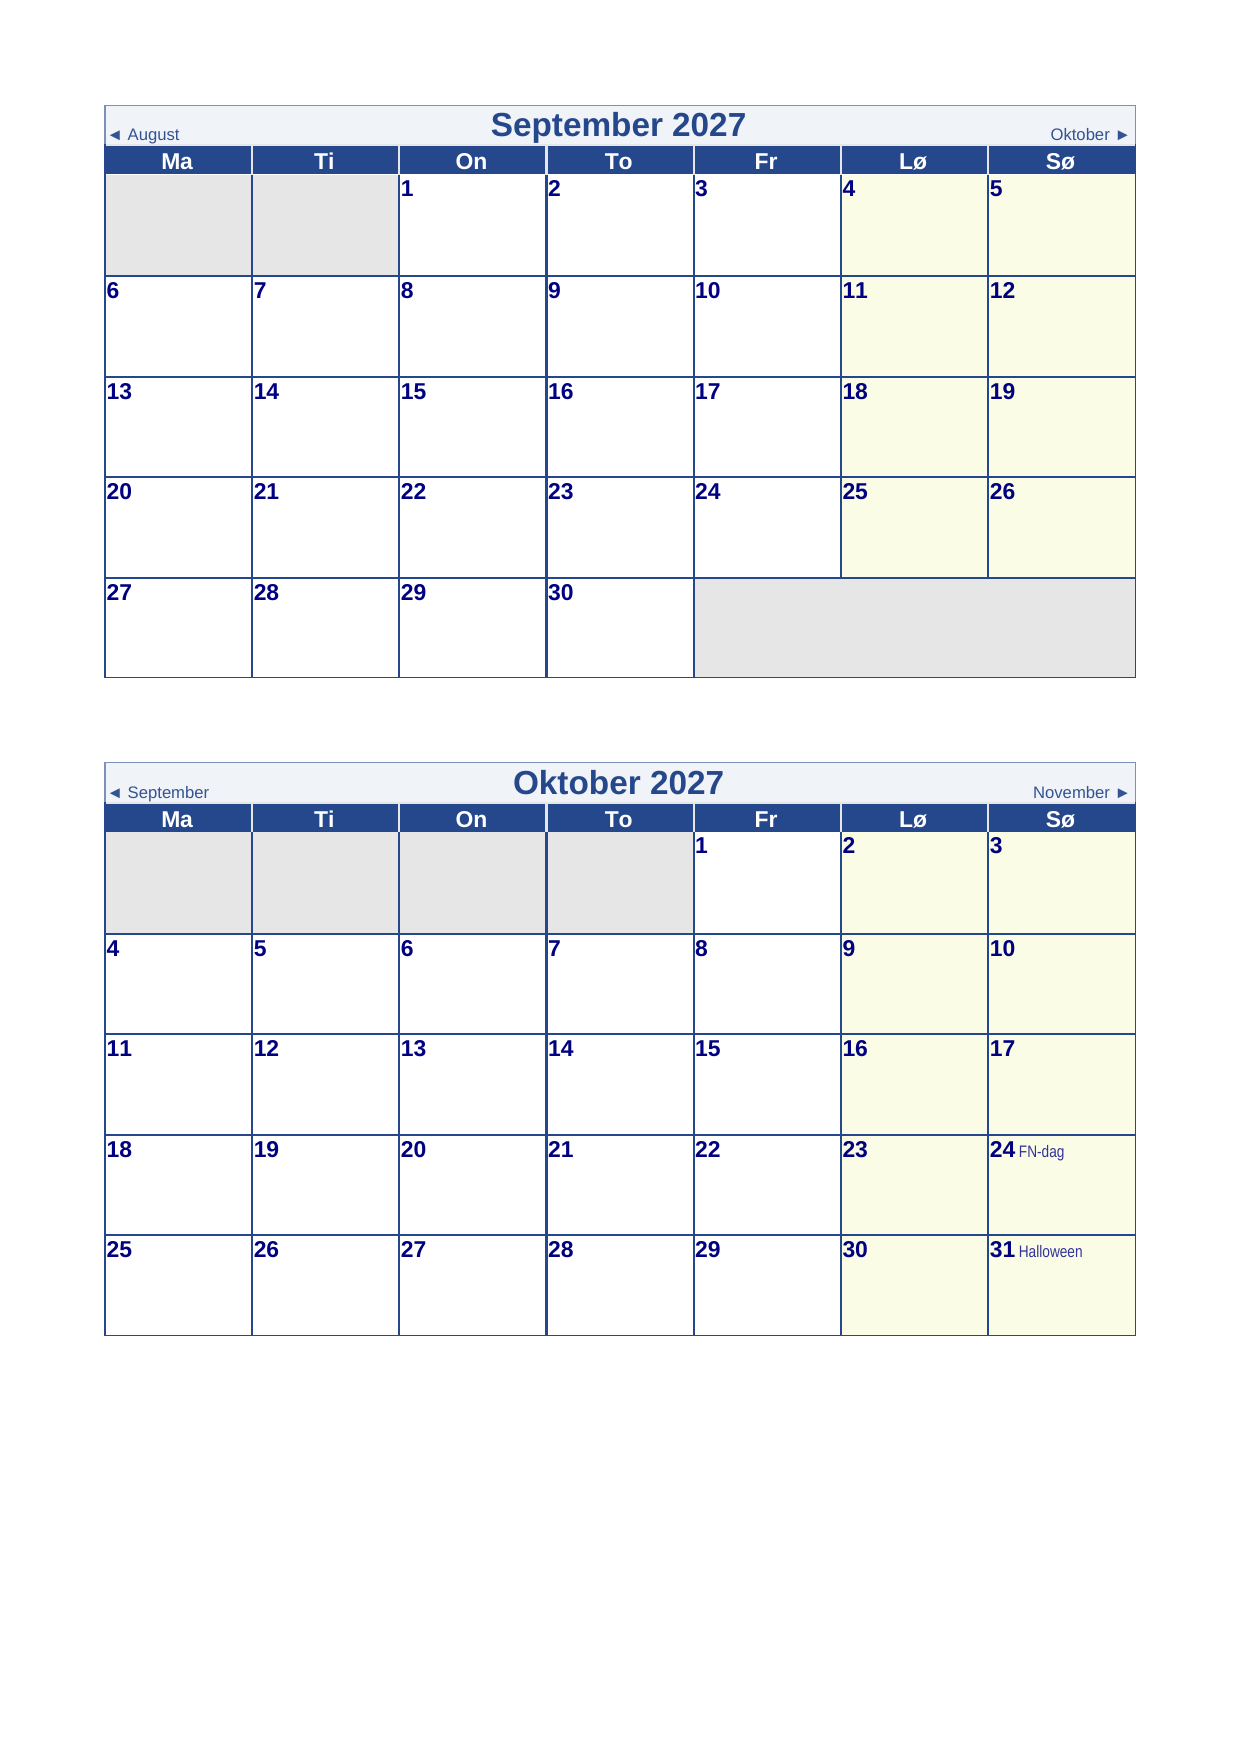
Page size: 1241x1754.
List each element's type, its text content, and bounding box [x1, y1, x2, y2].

table_cell 22 [400, 478, 545, 577]
table_cell Ti [253, 804, 398, 832]
table_header ◄ September [106, 763, 252, 802]
table_cell 30 [842, 1236, 987, 1335]
table_cell 29 [400, 579, 545, 677]
table_cell 8 [695, 935, 840, 1033]
table_header ◄ August [106, 106, 252, 144]
table_cell 23 [842, 1136, 987, 1234]
table_cell 21 [253, 478, 398, 577]
table_cell On [400, 146, 545, 174]
table_cell 14 [548, 1035, 693, 1134]
table_cell Lø [842, 146, 987, 174]
table_header November ► [988, 763, 1135, 802]
table_cell 16 [548, 378, 693, 476]
table_cell [548, 832, 693, 933]
table_cell 1 [695, 832, 840, 933]
table_cell 12 [989, 277, 1135, 376]
table_cell Ti [253, 146, 398, 174]
table_cell [106, 832, 251, 933]
table_cell 30 [548, 579, 693, 677]
table_cell 18 [106, 1136, 251, 1234]
table_cell [400, 832, 545, 933]
table_cell 26 [989, 478, 1135, 577]
table_cell To [548, 804, 693, 832]
table_cell 4 [842, 175, 987, 275]
table_header Oktober ► [988, 106, 1135, 144]
table_cell 15 [400, 378, 545, 476]
table_cell 11 [106, 1035, 251, 1134]
table_cell 19 [253, 1136, 398, 1234]
table_cell To [548, 146, 693, 174]
table_cell 13 [106, 378, 251, 476]
table_cell 13 [400, 1035, 545, 1134]
table_cell 26 [253, 1236, 398, 1335]
table_cell 2 [842, 832, 987, 933]
table_cell 17 [695, 378, 840, 476]
table_cell Sø [989, 804, 1135, 832]
table_cell 20 [106, 478, 251, 577]
table_cell 3 [989, 832, 1135, 933]
table_cell 19 [989, 378, 1135, 476]
table_cell 8 [400, 277, 545, 376]
table_cell 29 [695, 1236, 840, 1335]
table_cell 24 FN-dag [989, 1136, 1135, 1234]
table_cell 5 [253, 935, 398, 1033]
table_cell 24 [695, 478, 840, 577]
table_cell Lø [842, 804, 987, 832]
table_cell 1 [400, 175, 545, 275]
table_cell 9 [842, 935, 987, 1033]
table_cell Ma [106, 804, 251, 832]
table_cell 22 [695, 1136, 840, 1234]
table_cell 23 [548, 478, 693, 577]
table_header September 2027 [252, 106, 988, 144]
table_cell 3 [695, 175, 840, 275]
table_cell 6 [400, 935, 545, 1033]
table_cell 20 [400, 1136, 545, 1234]
table_cell 6 [106, 277, 251, 376]
table_cell 15 [695, 1035, 840, 1134]
table_cell Fr [695, 804, 840, 832]
table_cell 7 [253, 277, 398, 376]
table_cell 11 [842, 277, 987, 376]
table_cell On [400, 804, 545, 832]
table_cell 27 [106, 579, 251, 677]
table_cell 10 [989, 935, 1135, 1033]
table_cell 9 [548, 277, 693, 376]
table_cell 14 [253, 378, 398, 476]
table_cell 5 [989, 175, 1135, 275]
table_cell [253, 832, 398, 933]
table_cell 25 [106, 1236, 251, 1335]
table_cell Sø [989, 146, 1135, 174]
table_cell 4 [106, 935, 251, 1033]
table_cell 12 [253, 1035, 398, 1134]
table_header Oktober 2027 [252, 763, 988, 802]
table_cell 17 [989, 1035, 1135, 1134]
table_cell Fr [695, 146, 840, 174]
table_cell [695, 579, 1135, 677]
table_cell 25 [842, 478, 987, 577]
table_cell [253, 175, 398, 275]
table_cell 18 [842, 378, 987, 476]
table_cell 10 [695, 277, 840, 376]
table_cell 28 [548, 1236, 693, 1335]
table_cell Ma [106, 146, 251, 174]
table_cell 21 [548, 1136, 693, 1234]
table_cell [106, 175, 251, 275]
table_cell 16 [842, 1035, 987, 1134]
table_cell 28 [253, 579, 398, 677]
table_cell 27 [400, 1236, 545, 1335]
table_cell 7 [548, 935, 693, 1033]
table_cell 31 Halloween [989, 1236, 1135, 1335]
table_cell 2 [548, 175, 693, 275]
